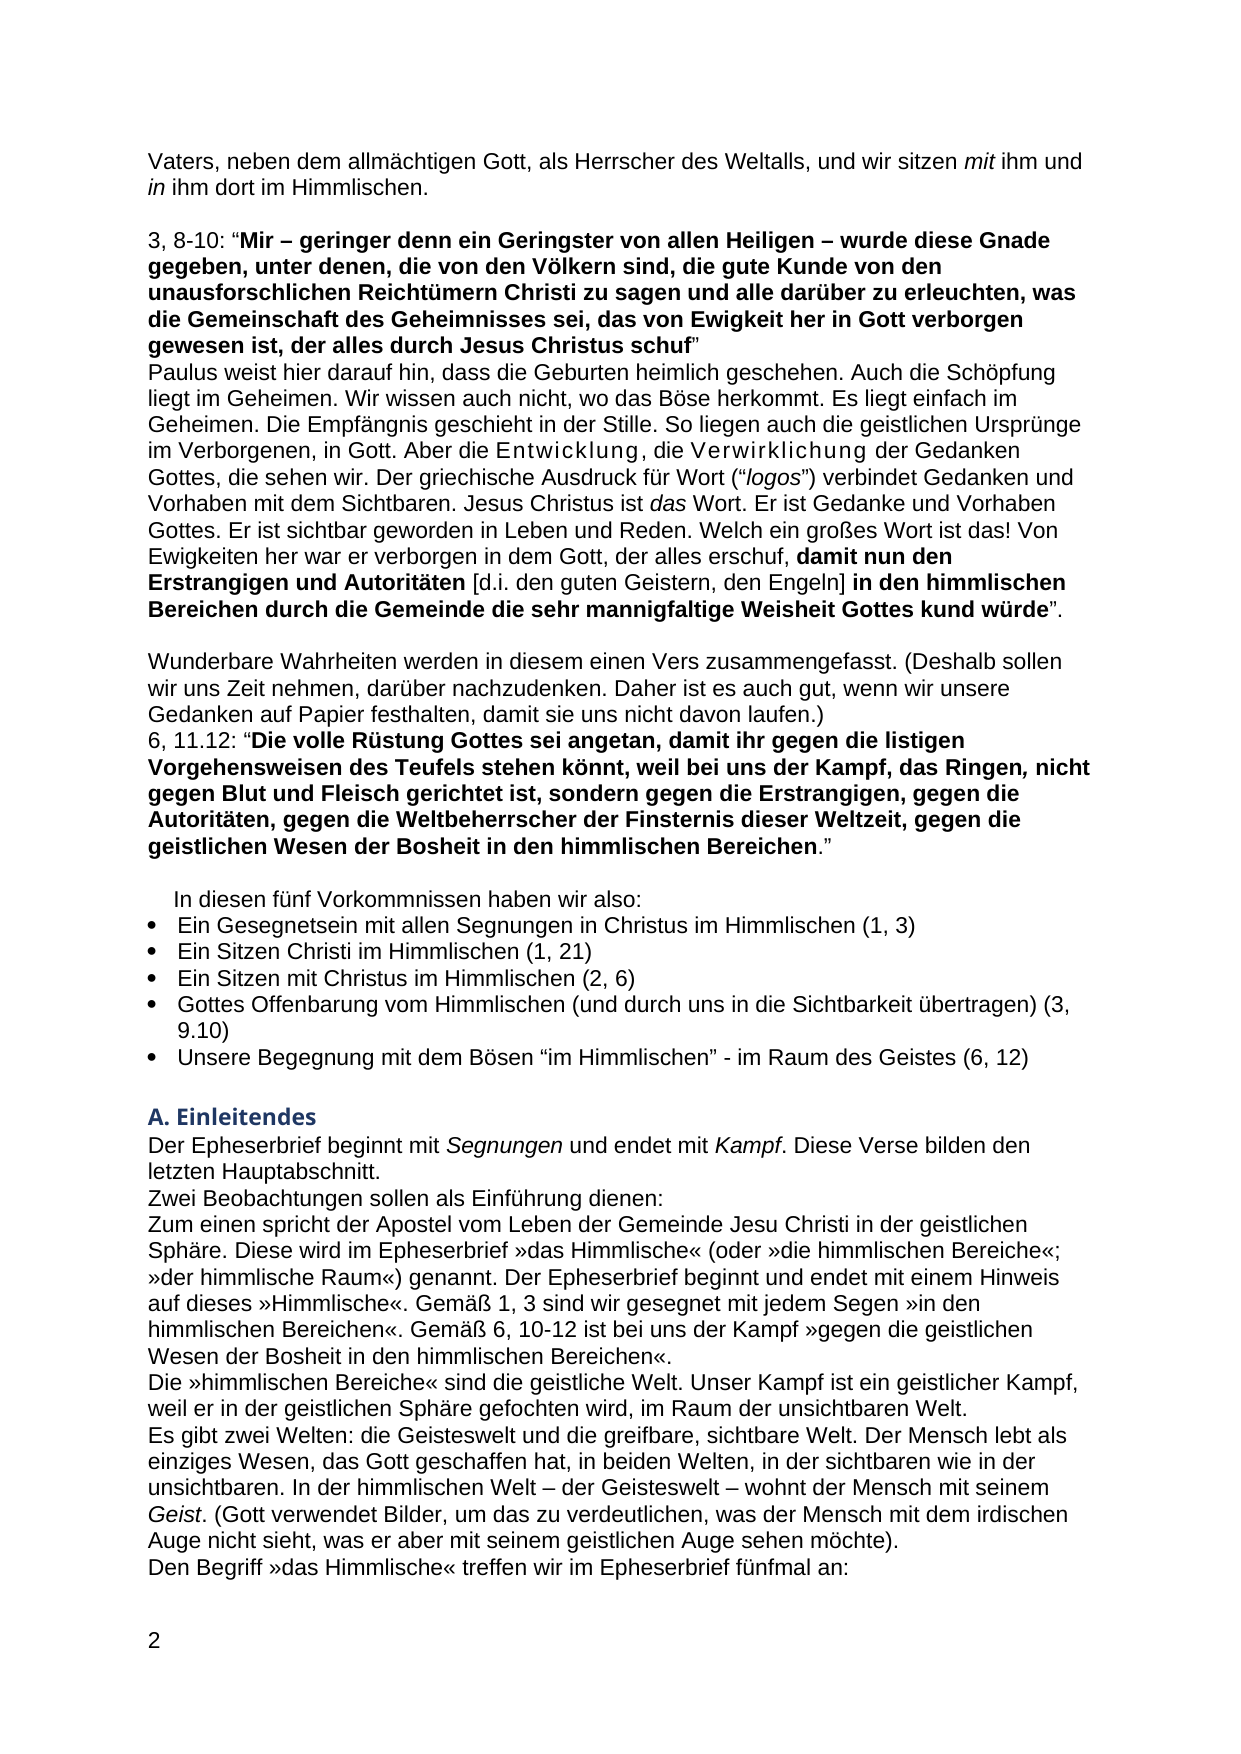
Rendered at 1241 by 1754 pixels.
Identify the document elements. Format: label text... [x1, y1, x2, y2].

text In diesen fünf Vorkommnissen haben wir also: [148, 886, 1093, 912]
text Die »himmlischen Bereiche« sind die geistliche Welt. Unser Kampf ist ein geistlicher Kampf, weil er in der geistlichen Sphäre gefochten wird, im Raum der unsichtbaren Welt. [148, 1369, 1093, 1422]
text 6, 11.12: “Die volle Rüstung Gottes sei angetan, damit ihr gegen die listigen Vorgehensweisen des Teufels stehen könnt, weil bei uns der Kampf, das Ringen, nicht gegen Blut und Fleisch gerichtet ist, sondern gegen die Erstrangigen, gegen die Autoritäten, gegen die Weltbeherrscher der Finsternis dieser Weltzeit, gegen die geistlichen Wesen der Bosheit in den himmlischen Bereichen.” [148, 727, 1093, 859]
list Ein Gesegnetsein mit allen Segnungen in Christus im Himmlischen (1, 3) [148, 912, 1093, 938]
text 3, 8-10: “Mir – geringer denn ein Geringster von allen Heiligen – wurde diese Gnade gegeben, unter denen, die von den Völkern sind, die gute Kunde von den unausforschlichen Reichtümern Christi zu sagen und alle darüber zu erleuchten, was die Gemeinschaft des Geheimnisses sei, das von Ewigkeit her in Gott verborgen gewesen ist, der alles durch Jesus Christus schuf” [148, 227, 1093, 358]
text Der Epheserbrief beginnt mit Segnungen und endet mit Kampf. Diese Verse bilden den letzten Hauptabschnitt. [148, 1132, 1093, 1184]
text Es gibt zwei Welten: die Geisteswelt und die greifbare, sichtbare Welt. Der Mensch lebt als einziges Wesen, das Gott geschaffen hat, in beiden Welten, in der sichtbaren wie in der unsichtbaren. In der himmlischen Welt – der Geisteswelt – wohnt der Mensch mit seinem Geist. (Gott verwendet Bilder, um das zu verdeutlichen, was der Mensch mit dem irdischen Auge nicht sieht, was er aber mit seinem geistlichen Auge sehen möchte). [148, 1422, 1093, 1553]
text Paulus weist hier darauf hin, dass die Geburten heimlich geschehen. Auch die Schöpfung liegt im Geheimen. Wir wissen auch nicht, wo das Böse herkommt. Es liegt einfach im Geheimen. Die Empfängnis geschieht in der Stille. So liegen auch die geistlichen Ursprünge im Verborgenen, in Gott. Aber die Entwicklung, die Verwirklichung der Gedanken Gottes, die sehen wir. Der griechische Ausdruck für Wort (“logos”) verbindet Gedanken und Vorhaben mit dem Sichtbaren. Jesus Christus ist das Wort. Er ist Gedanke und Vorhaben Gottes. Er ist sichtbar geworden in Leben und Reden. Welch ein großes Wort ist das! Von Ewigkeiten her war er verborgen in dem Gott, der alles erschuf, damit nun den Erstrangigen und Autoritäten [d.i. den guten Geistern, den Engeln] in den himmlischen Bereichen durch die Gemeinde die sehr mannigfaltige Weisheit Gottes kund würde”. [148, 358, 1093, 622]
list Gottes Offenbarung vom Himmlischen (und durch uns in die Sichtbarkeit übertragen) (3, 9.10) [148, 991, 1093, 1044]
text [148, 148, 1093, 200]
subtitle A. Einleitendes [148, 1101, 1093, 1132]
text Den Begriff »das Himmlische« treffen wir im Epheserbrief fünfmal an: [148, 1553, 1093, 1580]
list Ein Sitzen mit Christus im Himmlischen (2, 6) [148, 964, 1093, 991]
list Ein Sitzen Christi im Himmlischen (1, 21) [148, 938, 1093, 964]
text Wunderbare Wahrheiten werden in diesem einen Vers zusammengefasst. (Deshalb sollen wir uns Zeit nehmen, darüber nachzudenken. Daher ist es auch gut, wenn wir unsere Gedanken auf Papier festhalten, damit sie uns nicht davon laufen.) [148, 648, 1093, 727]
text Zwei Beobachtungen sollen als Einführung dienen: [148, 1184, 1093, 1211]
text Zum einen spricht der Apostel vom Leben der Gemeinde Jesu Christi in der geistlichen Sphäre. Diese wird im Epheserbrief »das Himmlische« (oder »die himmlischen Bereiche«; »der himmlische Raum«) genannt. Der Epheserbrief beginnt und endet mit einem Hinweis auf dieses »Himmlische«. Gemäß 1, 3 sind wir gesegnet mit jedem Segen »in den himmlischen Bereichen«. Gemäß 6, 10-12 ist bei uns der Kampf »gegen die geistlichen Wesen der Bosheit in den himmlischen Bereichen«. [148, 1211, 1093, 1369]
list Unsere Begegnung mit dem Bösen “im Himmlischen” - im Raum des Geistes (6, 12) [148, 1044, 1093, 1070]
